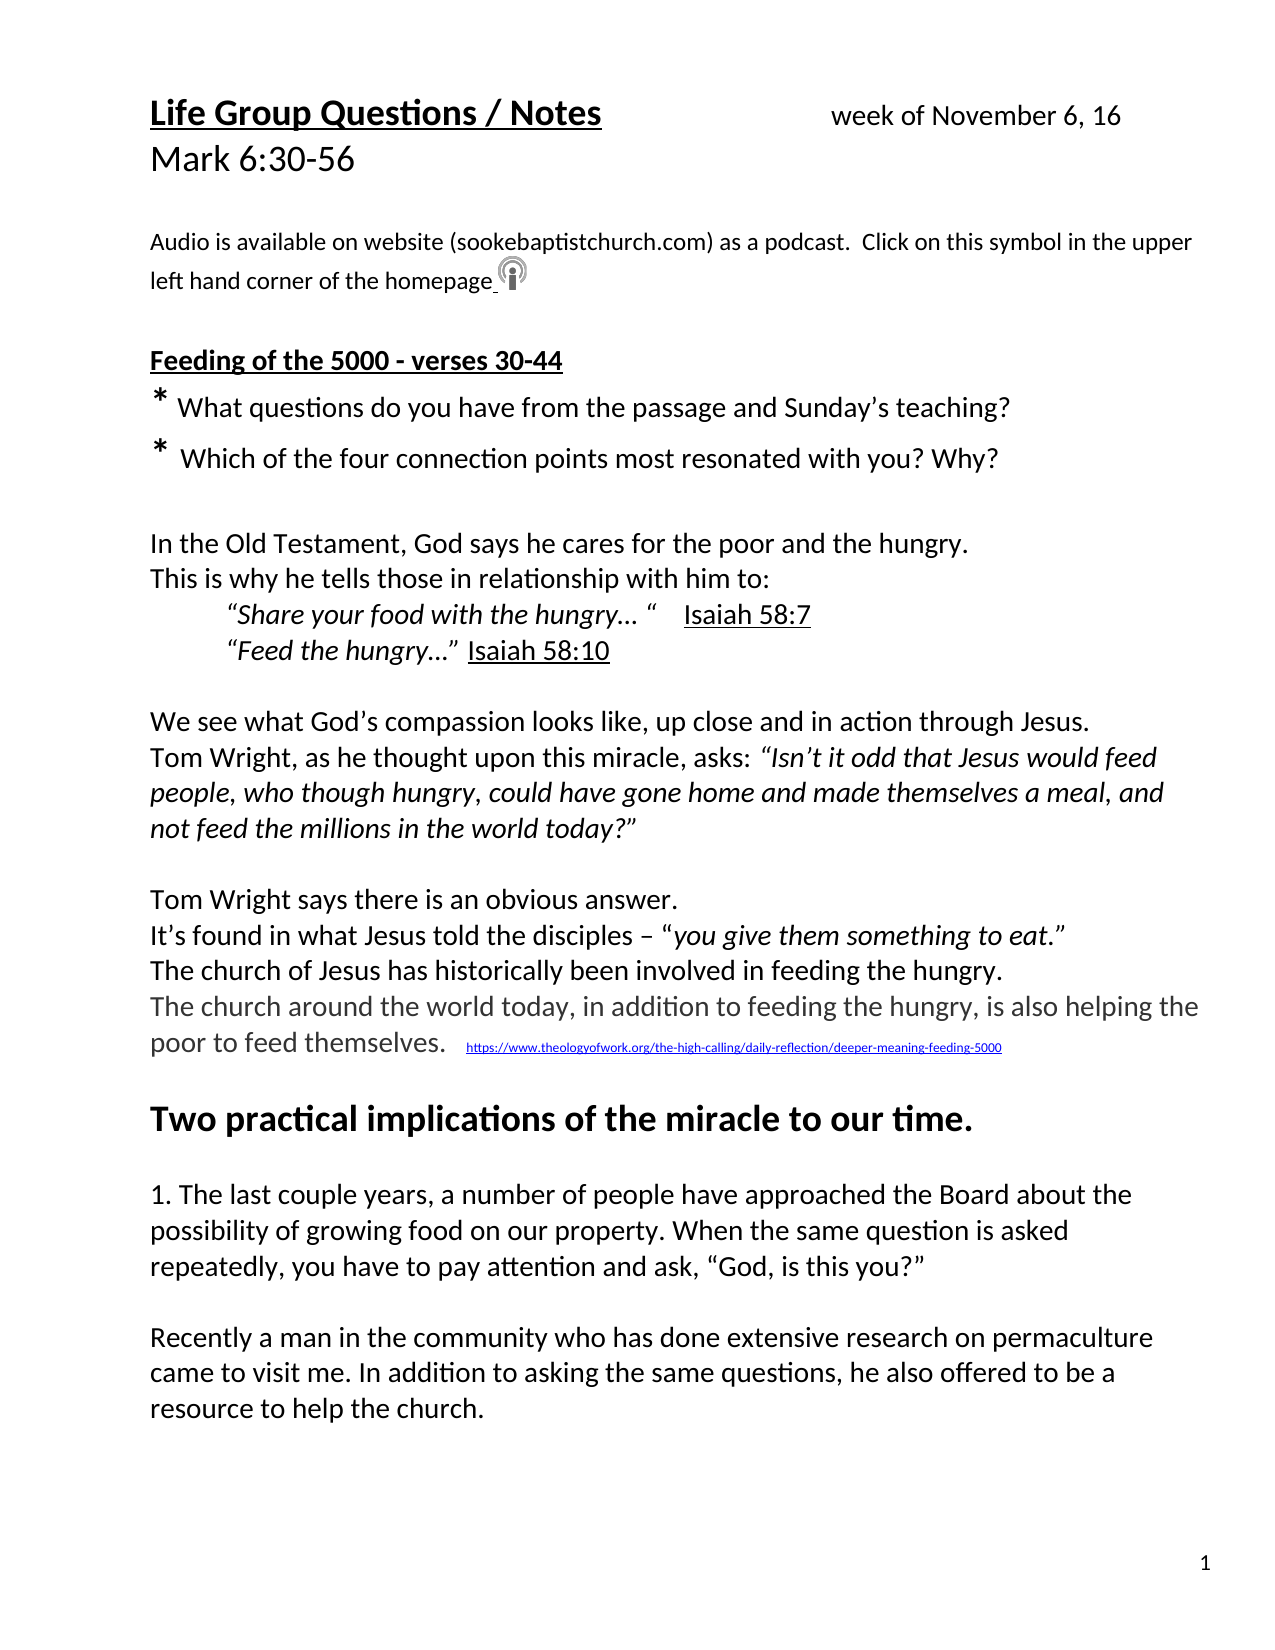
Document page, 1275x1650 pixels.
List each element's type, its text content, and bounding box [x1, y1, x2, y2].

text Mark 6:30-56 [150, 134, 1211, 180]
text * Which of the four connection points most resonated with you? Why? [150, 428, 1211, 479]
text Life Group Questions / Notes week of November 6, 16 [150, 89, 1211, 134]
text 1. The last couple years, a number of people have approached the Board about the possibility of growing food on our property. When the same question is asked repeatedly, you have to pay attention and ask, “God, is this you?” [150, 1176, 1211, 1283]
text Feeding of the 5000 - verses 30-44 [150, 342, 1211, 377]
text * What questions do you have from the passage and Sunday’s teaching? [150, 377, 1211, 428]
picture [498, 256, 527, 290]
text The church of Jesus has historically been involved in feeding the hungry. [150, 952, 1211, 988]
text We see what God’s compassion looks like, up close and in action through Jesus. [150, 703, 1211, 739]
text Two practical implications of the miracle to our time. [150, 1095, 1211, 1141]
text Tom Wright says there is an obvious answer. [150, 881, 1211, 917]
text It’s found in what Jesus told the disciples – “you give them something to eat.” [150, 917, 1211, 952]
text Audio is available on website (sookebaptistchurch.com) as a podcast. Click on this symbol in the upper left hand corner of the homepage [150, 226, 1211, 296]
text “Share your food with the hungry… “ Isaiah 58:7 [150, 596, 1211, 632]
text The church around the world today, in addition to feeding the hungry, is also helping the poor to feed themselves. https://www.theologyofwork.org/the-high-calling/daily-reflection/deeper-meaning-feeding-5000 [150, 988, 1211, 1059]
text “Feed the hungry…” Isaiah 58:10 [150, 632, 1211, 667]
text In the Old Testament, God says he cares for the poor and the hungry. [150, 525, 1211, 561]
text Recently a man in the community who has done extensive research on permaculture came to visit me. In addition to asking the same questions, he also offered to be a resource to help the church. [150, 1319, 1211, 1426]
text This is why he tells those in relationship with him to: [150, 561, 1211, 596]
text Tom Wright, as he thought upon this miracle, asks: “Isn’t it odd that Jesus would feed people, who though hungry, could have gone home and made themselves a meal, and not feed the millions in the world today?” [150, 739, 1211, 846]
